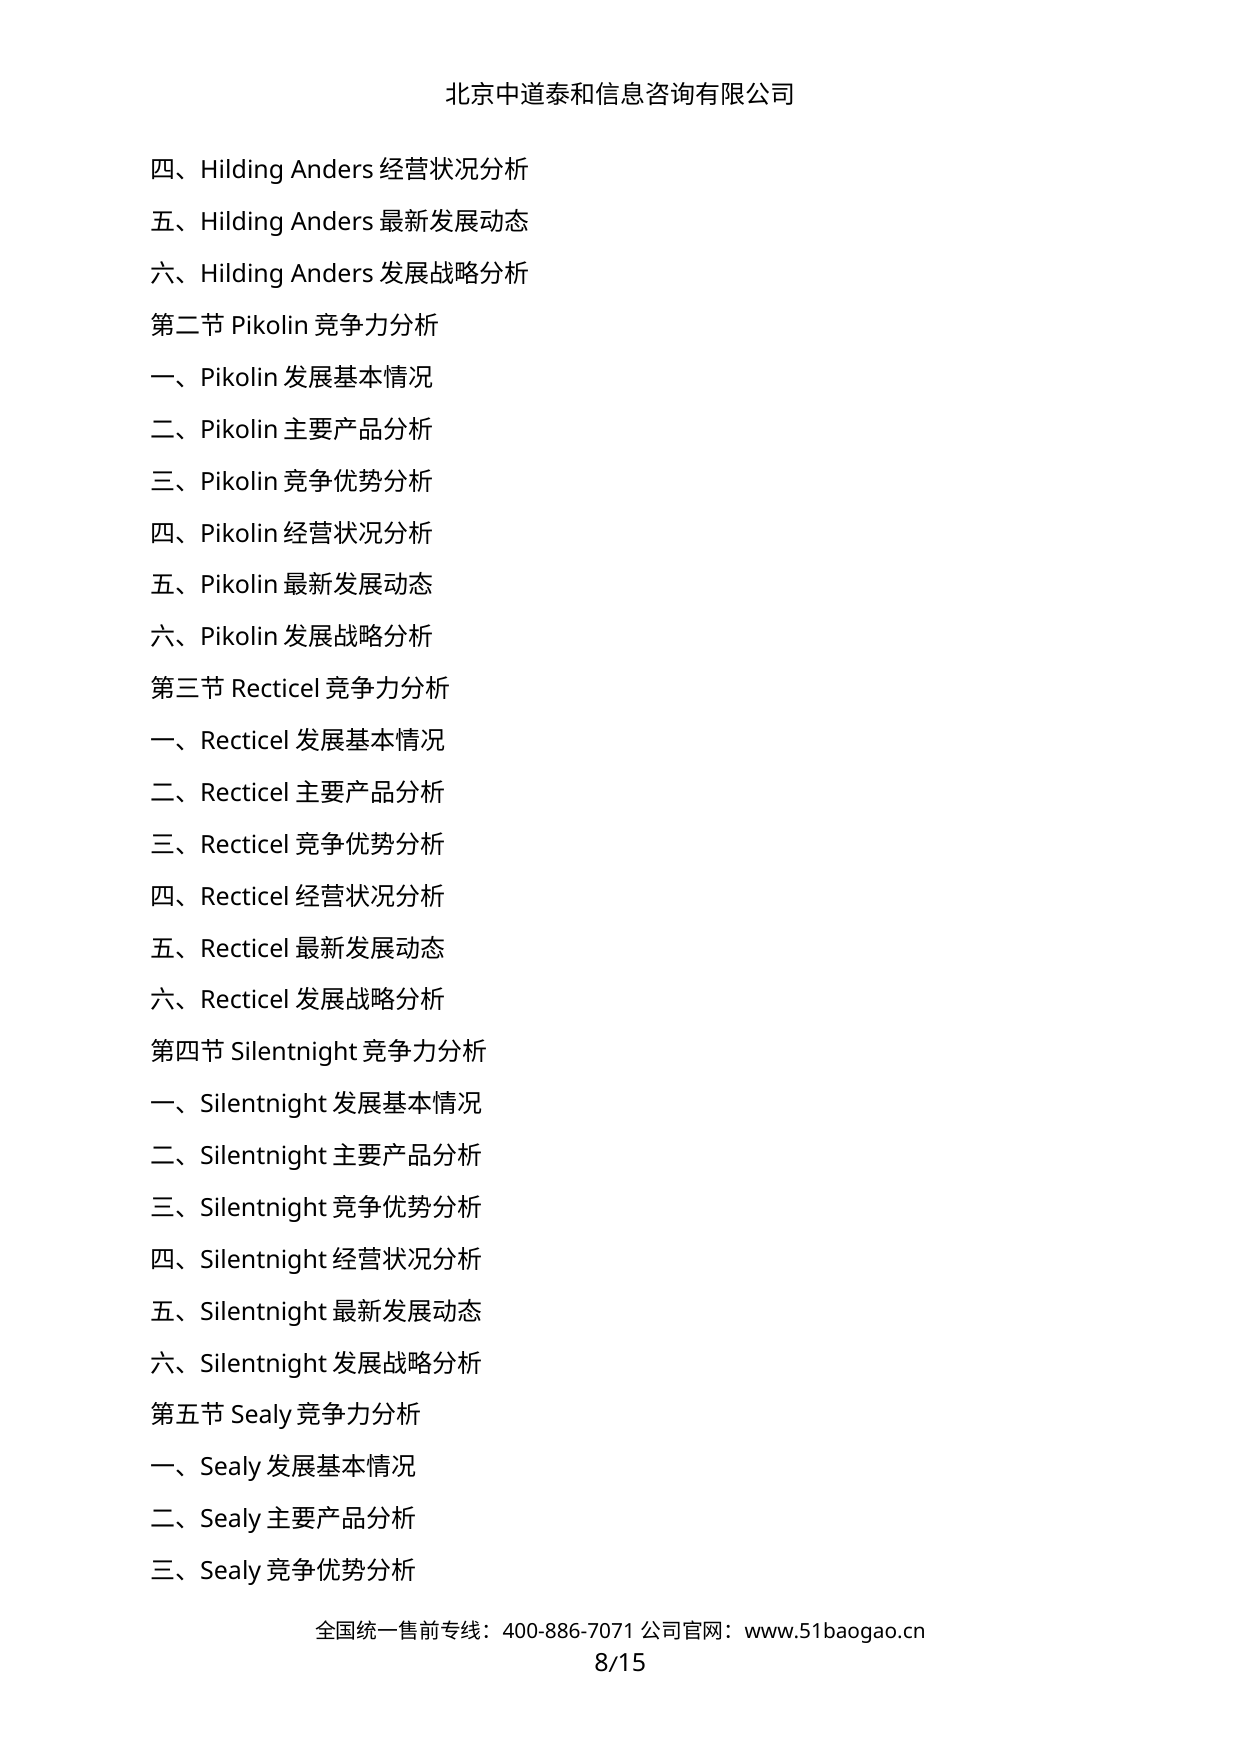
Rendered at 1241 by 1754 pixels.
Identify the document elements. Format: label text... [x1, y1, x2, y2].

text 六、Recticel发展战略分析 [150, 980, 1090, 1016]
text 五、Silentnight最新发展动态 [150, 1291, 1090, 1327]
text 第五节 Sealy竞争力分析 [150, 1395, 1090, 1431]
text 六、Silentnight发展战略分析 [150, 1343, 1090, 1379]
text 六、Pikolin发展战略分析 [150, 617, 1090, 653]
text 三、Silentnight竞争优势分析 [150, 1187, 1090, 1224]
text 二、Recticel主要产品分析 [150, 772, 1090, 809]
text 二、Pikolin主要产品分析 [150, 409, 1090, 446]
text 一、Silentnight发展基本情况 [150, 1084, 1090, 1120]
text 四、Hilding Anders经营状况分析 [150, 150, 1090, 186]
text 一、Recticel发展基本情况 [150, 721, 1090, 757]
text 四、Recticel经营状况分析 [150, 876, 1090, 912]
text 四、Silentnight经营状况分析 [150, 1239, 1090, 1276]
text 二、Sealy主要产品分析 [150, 1499, 1090, 1535]
text 三、Recticel竞争优势分析 [150, 824, 1090, 861]
text 四、Pikolin经营状况分析 [150, 513, 1090, 549]
text 第三节 Recticel竞争力分析 [150, 669, 1090, 705]
text 一、Sealy发展基本情况 [150, 1447, 1090, 1483]
text 五、Hilding Anders最新发展动态 [150, 202, 1090, 238]
text 五、Recticel最新发展动态 [150, 928, 1090, 964]
text 一、Pikolin发展基本情况 [150, 357, 1090, 394]
text 二、Silentnight主要产品分析 [150, 1136, 1090, 1172]
text 六、Hilding Anders发展战略分析 [150, 254, 1090, 290]
text 第二节 Pikolin竞争力分析 [150, 306, 1090, 342]
text 第四节 Silentnight竞争力分析 [150, 1032, 1090, 1068]
text 三、Pikolin竞争优势分析 [150, 461, 1090, 497]
text 三、Sealy竞争优势分析 [150, 1551, 1090, 1587]
text 五、Pikolin最新发展动态 [150, 565, 1090, 601]
